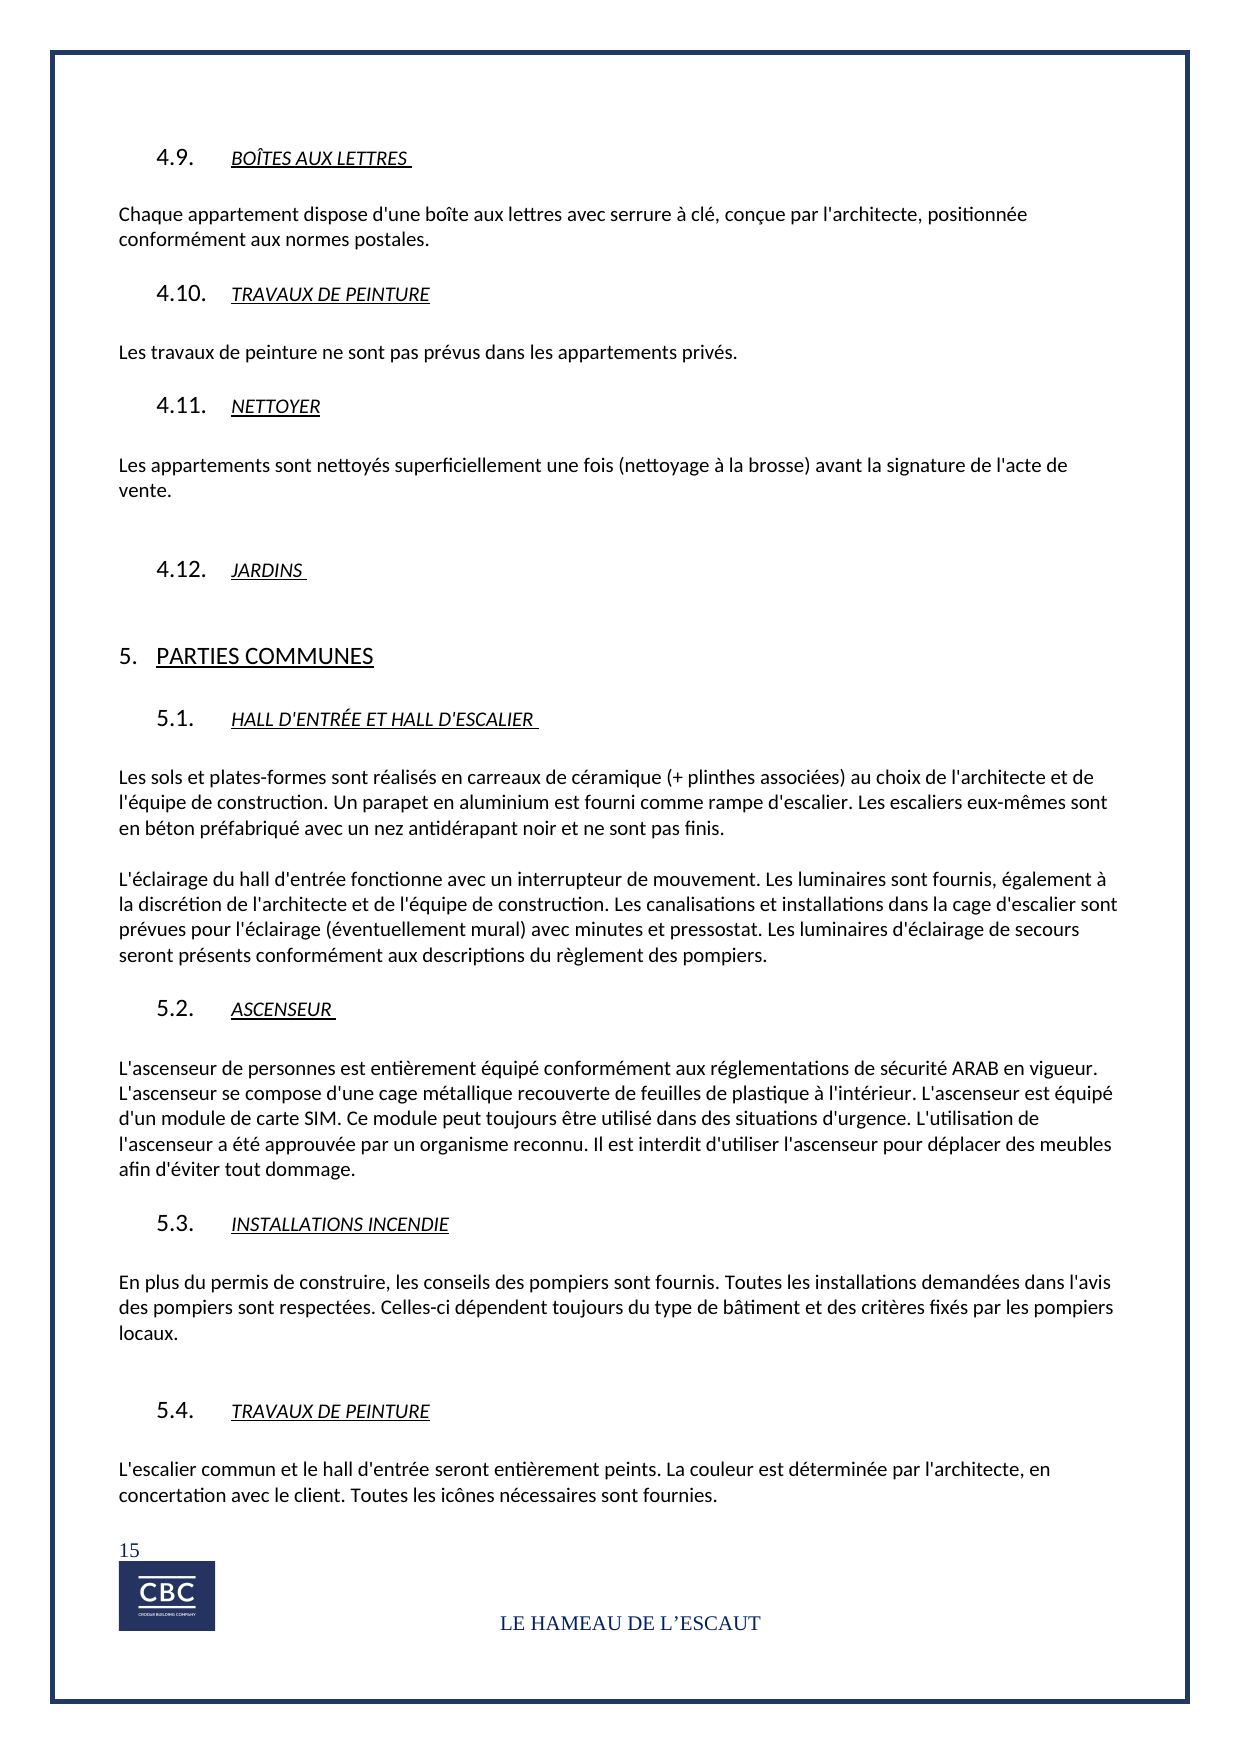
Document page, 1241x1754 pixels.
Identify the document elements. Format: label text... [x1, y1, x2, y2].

text L'éclairage du hall d'entrée fonctionne avec un interrupteur de mouvement. Les luminaires sont fournis, également à la discrétion de l'architecte et de l'équipe de construction. Les canalisations et installations dans la cage d'escalier sont prévues pour l'éclairage (éventuellement mural) avec minutes et pressostat. Les luminaires d'éclairage de secours seront présents conformément aux descriptions du règlement des pompiers. [119, 866, 1121, 967]
subtitle INSTALLATIONS INCENDIE [156, 1207, 1121, 1237]
subtitle PARTIES COMMUNES [119, 640, 1121, 671]
text En plus du permis de construire, les conseils des pompiers sont fournis. Toutes les installations demandées dans l'avis des pompiers sont respectées. Celles-ci dépendent toujours du type de bâtiment et des critères fixés par les pompiers locaux. [119, 1269, 1121, 1345]
subtitle HALL D'ENTRÉE ET HALL D'ESCALIER [156, 702, 1121, 732]
subtitle ASCENSEUR [156, 992, 1121, 1023]
text Les sols et plates-formes sont réalisés en carreaux de céramique (+ plinthes associées) au choix de l'architecte et de l'équipe de construction. Un parapet en aluminium est fourni comme rampe d'escalier. Les escaliers eux-mêmes sont en béton préfabriqué avec un nez antidérapant noir et ne sont pas finis. [119, 764, 1121, 840]
text Les appartements sont nettoyés superficiellement une fois (nettoyage à la brosse) avant la signature de l'acte de vente. [119, 452, 1121, 503]
subtitle TRAVAUX DE PEINTURE [156, 277, 1121, 307]
text L'ascenseur de personnes est entièrement équipé conformément aux réglementations de sécurité ARAB en vigueur. L'ascenseur se compose d'une cage métallique recouverte de feuilles de plastique à l'intérieur. L'ascenseur est équipé d'un module de carte SIM. Ce module peut toujours être utilisé dans des situations d'urgence. L'utilisation de l'ascenseur a été approuvée par un organisme reconnu. Il est interdit d'utiliser l'ascenseur pour déplacer des meubles afin d'éviter tout dommage. [119, 1055, 1121, 1182]
text Chaque appartement dispose d'une boîte aux lettres avec serrure à clé, conçue par l'architecte, positionnée conformément aux normes postales. [119, 201, 1121, 252]
subtitle NETTOYER [156, 389, 1121, 420]
text L'escalier commun et le hall d'entrée seront entièrement peints. La couleur est déterminée par l'architecte, en concertation avec le client. Toutes les icônes nécessaires sont fournies. [119, 1456, 1121, 1507]
subtitle TRAVAUX DE PEINTURE [156, 1394, 1121, 1425]
subtitle BOÎTES AUX LETTRES [156, 141, 1121, 171]
subtitle JARDINS [156, 553, 1121, 583]
text Les travaux de peinture ne sont pas prévus dans les appartements privés. [119, 339, 1121, 364]
